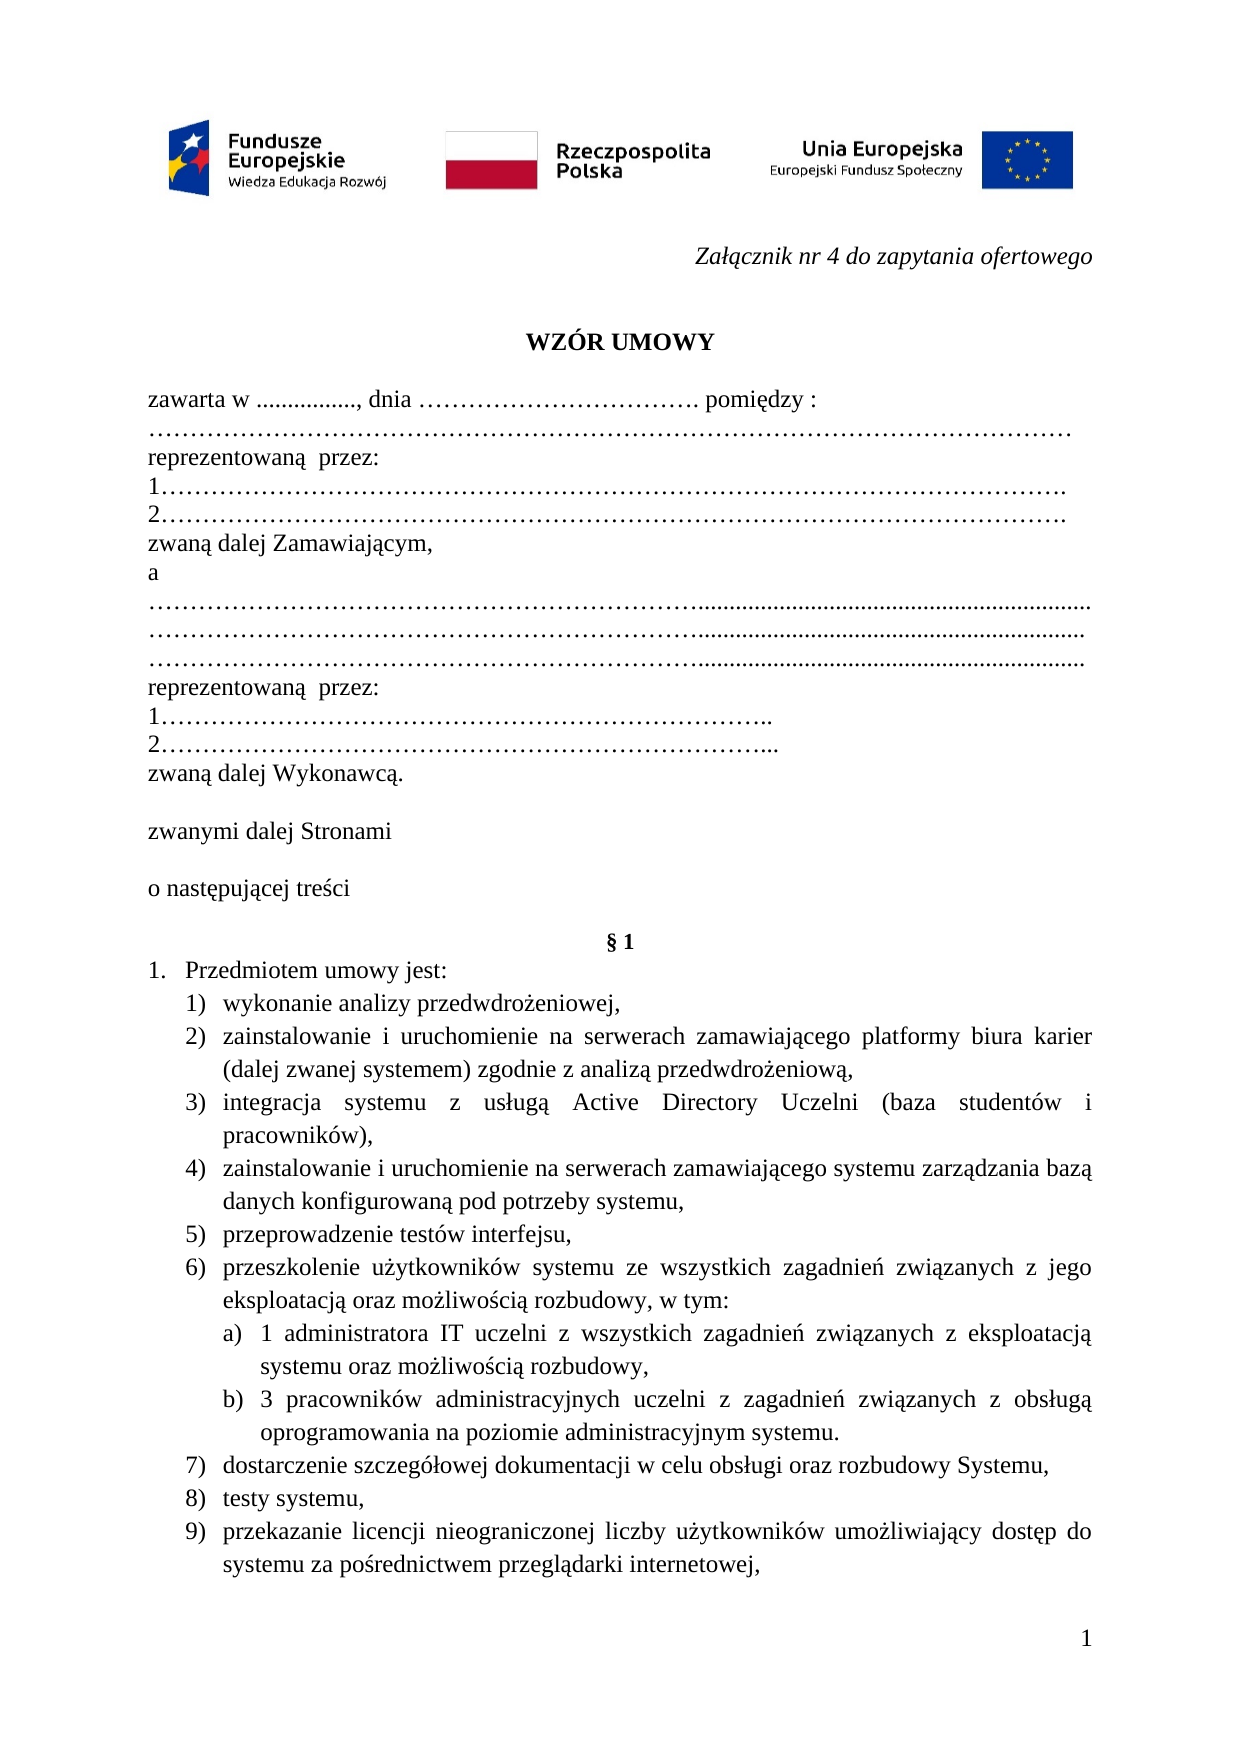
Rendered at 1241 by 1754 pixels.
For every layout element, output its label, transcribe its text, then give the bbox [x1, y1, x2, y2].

text ………………………………………………………….............................................................. [148, 614, 1093, 643]
text …………………………………………………………............................................................... [148, 586, 1093, 614]
text zwaną dalej Zamawiającym, [148, 528, 1093, 557]
text 1……………………………………………………………….. [148, 701, 1093, 729]
text zawarta w ................, dnia ……………………………. pomiędzy : [148, 384, 1093, 413]
text reprezentowaną przez: [148, 672, 1093, 701]
list przeszkolenie użytkowników systemu ze wszystkich zagadnień związanych z jego eksploatacją oraz możliwością rozbudowy, w tym: [185, 1252, 1093, 1314]
text ………………………………………………………………………………………………… [148, 413, 1093, 442]
list 3 pracowników administracyjnych uczelni z zagadnień związanych z obsługą oprogramowania na poziomie administracyjnym systemu. [223, 1384, 1093, 1446]
text Załącznik nr 4 do zapytania ofertowego [148, 241, 1093, 269]
list dostarczenie szczegółowej dokumentacji w celu obsługi oraz rozbudowy Systemu, [185, 1450, 1093, 1479]
text 2………………………………………………………………... [148, 729, 1093, 758]
text 2………………………………………………………………………………………………. [148, 499, 1093, 528]
text reprezentowaną przez: [148, 442, 1093, 471]
text a [148, 557, 1093, 586]
list wykonanie analizy przedwdrożeniowej, [185, 988, 1093, 1016]
list 1 administratora IT uczelni z wszystkich zagadnień związanych z eksploatacją systemu oraz możliwością rozbudowy, [223, 1318, 1093, 1380]
list integracja systemu z usługą Active Directory Uczelni (baza studentów i pracowników), [185, 1087, 1093, 1148]
text § 1 [148, 928, 1093, 955]
list zainstalowanie i uruchomienie na serwerach zamawiającego platformy biura karier (dalej zwanej systemem) zgodnie z analizą przedwdrożeniową, [185, 1021, 1093, 1082]
text o następującej treści [148, 873, 1093, 902]
list zainstalowanie i uruchomienie na serwerach zamawiającego systemu zarządzania bazą danych konfigurowaną pod potrzeby systemu, [185, 1153, 1093, 1214]
list przeprowadzenie testów interfejsu, [185, 1219, 1093, 1248]
list testy systemu, [185, 1483, 1093, 1512]
text zwaną dalej Wykonawcą. [148, 758, 1093, 787]
text 1………………………………………………………………………………………………. [148, 471, 1093, 499]
picture [148, 101, 1093, 215]
text ………………………………………………………….............................................................. [148, 643, 1093, 672]
text WZÓR UMOWY [148, 327, 1093, 356]
list przekazanie licencji nieograniczonej liczby użytkowników umożliwiający dostęp do systemu za pośrednictwem przeglądarki internetowej, [185, 1516, 1093, 1578]
list Przedmiotem umowy jest: [148, 955, 1093, 983]
text zwanymi dalej Stronami [148, 816, 1093, 844]
